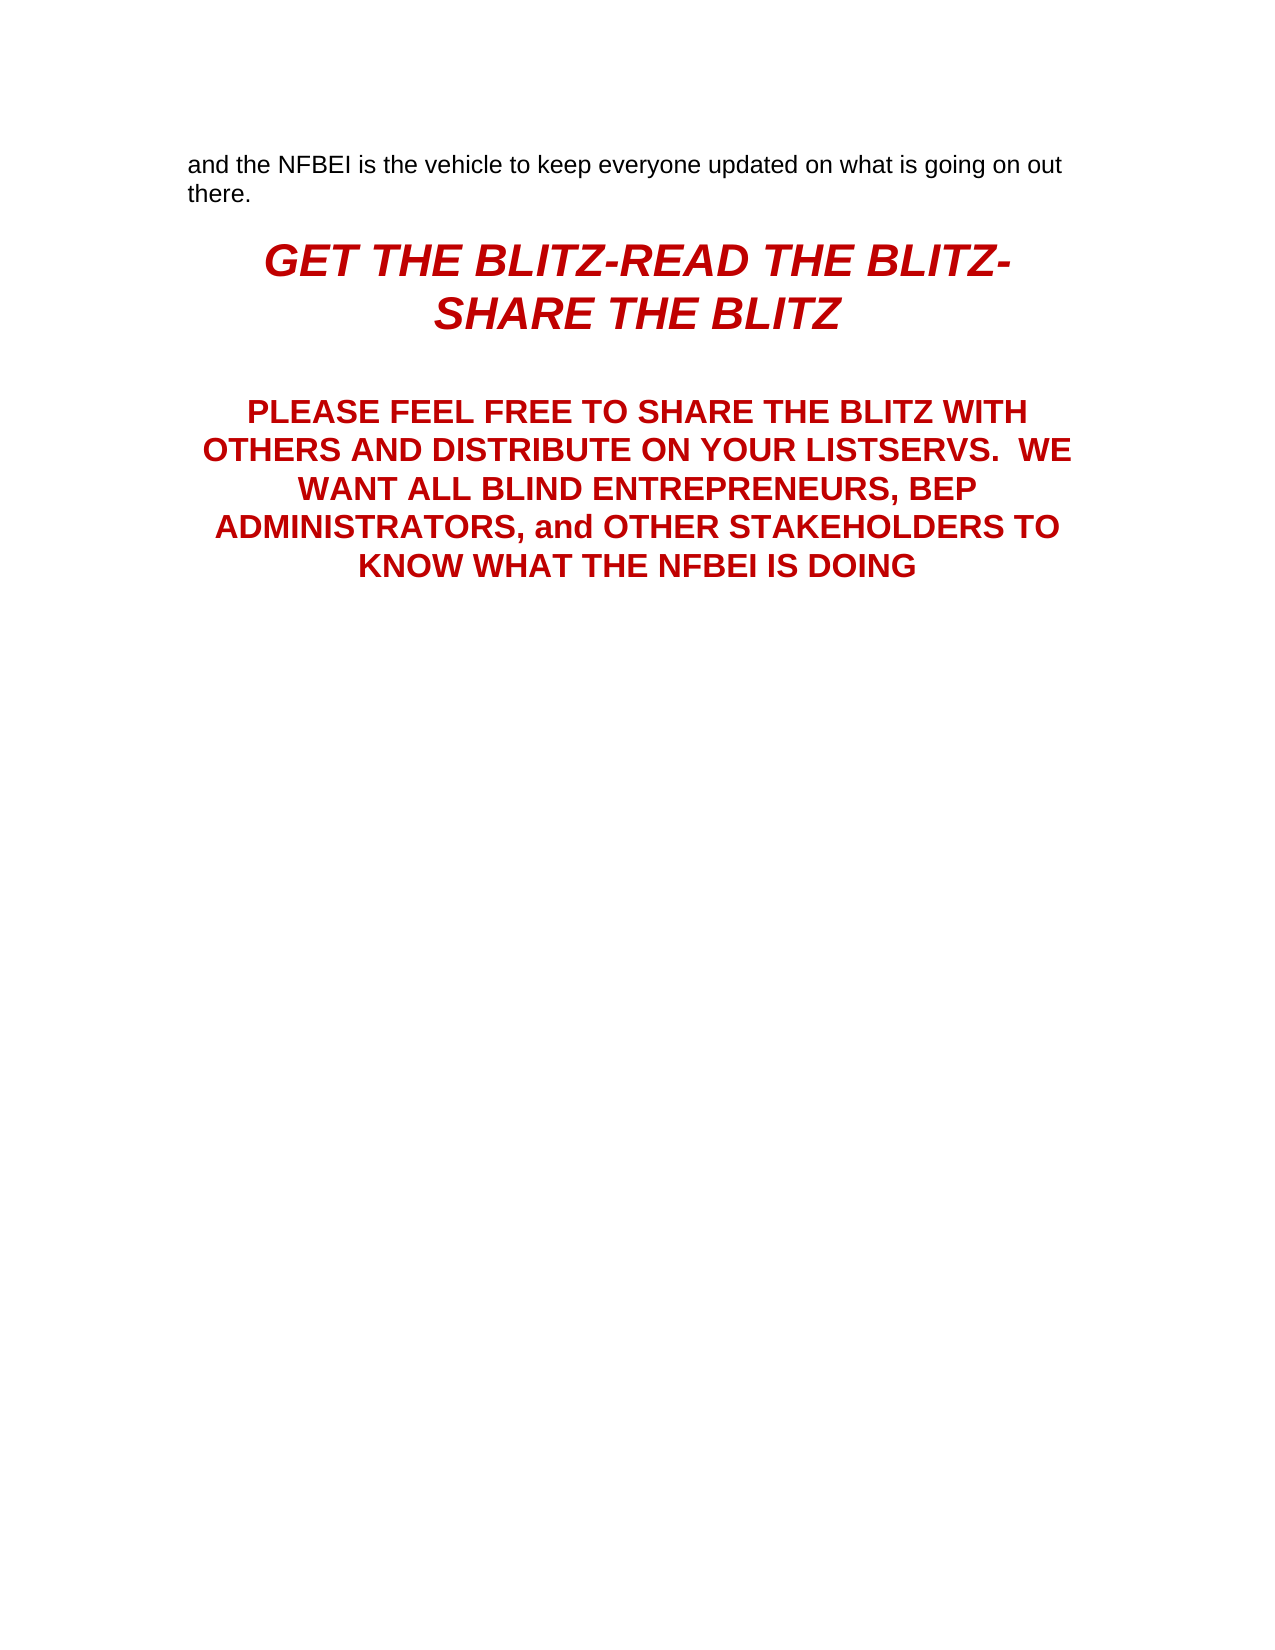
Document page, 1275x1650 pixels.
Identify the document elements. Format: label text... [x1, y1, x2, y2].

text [187, 150, 1087, 207]
text GET THE BLITZ-READ THE BLITZ-SHARE THE BLITZ [187, 234, 1087, 339]
text PLEASE FEEL FREE TO SHARE THE BLITZ WITH OTHERS AND DISTRIBUTE ON YOUR LISTSERVS. WE WANT ALL BLIND ENTREPRENEURS, BEP ADMINISTRATORS, and OTHER STAKEHOLDERS TO KNOW WHAT THE NFBEI IS DOING [187, 392, 1087, 584]
